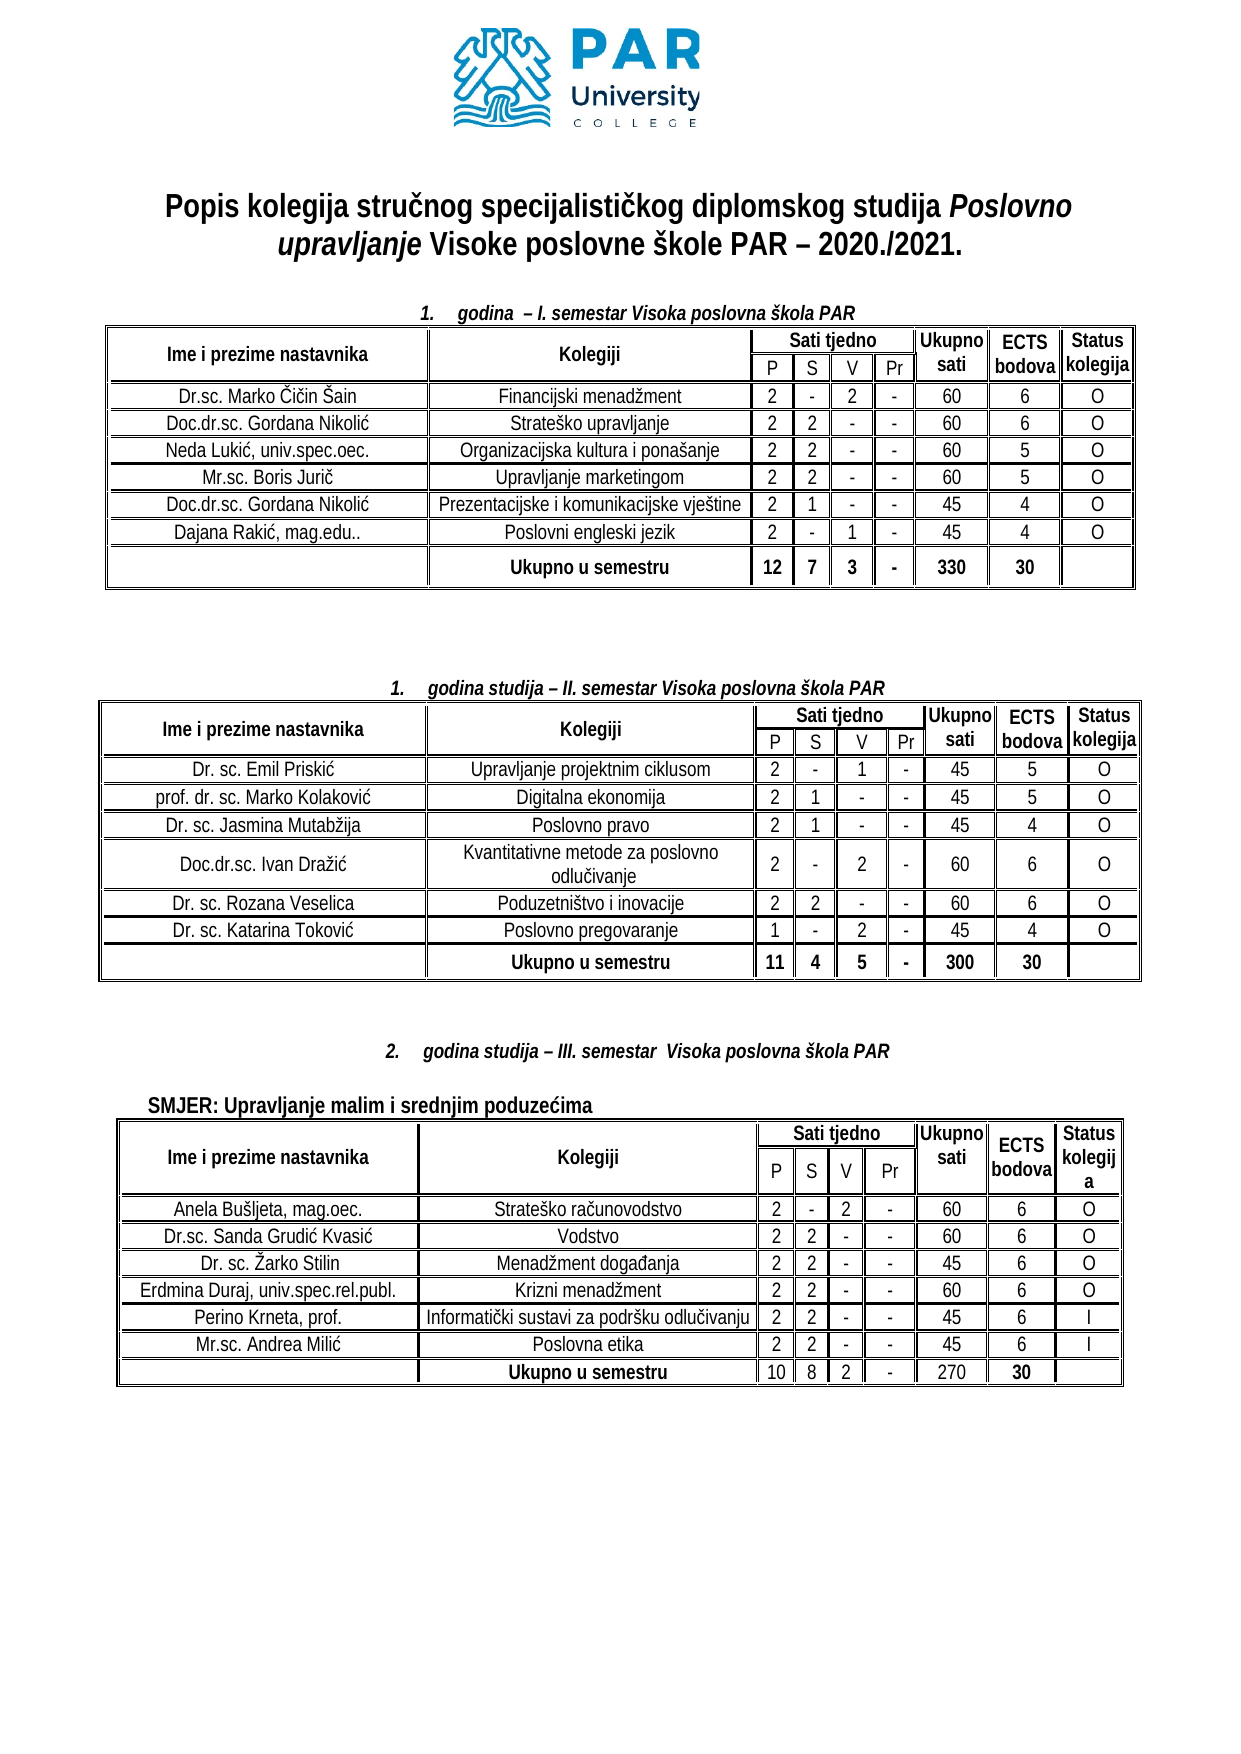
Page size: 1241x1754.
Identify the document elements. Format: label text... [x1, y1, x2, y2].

table_header Kolegiji [418, 1122, 758, 1193]
table_cell 30 [988, 1360, 1055, 1383]
table_cell Upravljanje marketingom [430, 465, 750, 489]
table_cell - [876, 411, 913, 435]
table_cell V [830, 1149, 862, 1193]
table_cell 2 [757, 813, 793, 837]
table_cell 300 [924, 945, 996, 978]
table_cell Strateško računovodstvo [420, 1197, 756, 1220]
table_cell - [866, 1224, 914, 1248]
table_header ECTS bodova [989, 326, 1061, 380]
table_cell O [1061, 408, 1134, 435]
table_cell 2 [757, 785, 793, 809]
table_cell - [832, 438, 872, 462]
table_cell Doc.dr.sc. Ivan Dražić [100, 837, 426, 888]
table_cell 2 [759, 1278, 793, 1302]
table_cell P [753, 355, 792, 380]
table_cell 60 [916, 411, 987, 435]
table_cell 45 [918, 1333, 986, 1356]
table_cell S [796, 1149, 827, 1193]
subtitle godina – I. semestar Visoka poslovna škola PAR [185, 301, 1093, 324]
table_cell 5 [990, 438, 1059, 462]
picture [452, 28, 700, 126]
table_cell 2 [757, 758, 793, 781]
table_cell - [889, 785, 923, 809]
table_cell - [866, 1197, 914, 1220]
subtitle godina studija – III. semestar Visoka poslovna škola PAR [185, 1039, 1093, 1063]
table_cell 2 [838, 840, 886, 888]
table_cell P [757, 730, 793, 754]
table_cell - [889, 758, 923, 781]
table_header ECTS bodova [996, 701, 1068, 754]
table_cell Poslovno pravo [428, 813, 753, 837]
table_cell 2 [795, 411, 829, 435]
table_cell Poslovni engleski jezik [430, 520, 750, 543]
table_cell - [795, 520, 829, 543]
table_cell O [1063, 380, 1133, 408]
picture [459, 33, 497, 97]
picture [630, 42, 638, 54]
table_cell 60 [916, 384, 987, 408]
table_cell O [1057, 1220, 1121, 1248]
table_cell - [864, 1356, 916, 1383]
table_cell - [830, 1305, 862, 1329]
table_header Kolegiji [429, 328, 751, 380]
table_cell 2 [838, 918, 886, 942]
table_cell 330 [915, 547, 988, 587]
table_header Status kolegija [1055, 1122, 1121, 1193]
table_cell P [759, 1149, 793, 1193]
table_cell 30 [996, 945, 1068, 978]
table_cell Kvantitativne metode za poslovno odlučivanje [428, 840, 753, 888]
table_cell 1 [796, 785, 834, 809]
table_cell 5 [997, 758, 1067, 781]
table_cell - [876, 384, 913, 408]
table_cell 2 [753, 438, 792, 462]
table_cell Pr [876, 355, 913, 380]
table_header Ukupno sati [924, 703, 996, 754]
table_header Ukupno sati [916, 1122, 987, 1193]
table_header Ukupno sati [915, 328, 988, 380]
table_cell 6 [990, 411, 1059, 435]
table_cell 2 [796, 891, 834, 915]
table_cell Financijski menadžment [430, 384, 750, 408]
table_cell S [795, 355, 829, 380]
table_cell O [1070, 754, 1139, 781]
table_cell V [832, 355, 872, 380]
table_cell 2 [796, 1224, 827, 1248]
table_cell 2 [753, 493, 792, 516]
table_cell 6 [989, 1305, 1054, 1329]
table_cell - [866, 1333, 914, 1356]
table_header Status kolegija [1068, 703, 1139, 754]
table_cell O [1063, 462, 1132, 489]
table_cell 1 [832, 520, 872, 543]
table_cell O [1063, 489, 1133, 516]
table_cell - [889, 813, 923, 837]
table_cell O [1055, 1275, 1122, 1302]
table_cell Dr. sc. Katarina Toković [102, 915, 425, 942]
table_cell Ukupno u semestru [418, 1360, 758, 1383]
table_cell 30 [989, 544, 1061, 587]
table_cell - [832, 411, 872, 435]
table_cell Dr.sc. Sanda Grudić Kvasić [120, 1220, 417, 1248]
table_header Ime i prezime nastavnika [108, 328, 428, 380]
table_cell 1 [795, 493, 829, 516]
table_cell - [876, 520, 913, 543]
table_cell 2 [753, 520, 792, 543]
table_cell 60 [926, 891, 994, 915]
table_cell 5 [836, 945, 887, 978]
table_cell 4 [997, 918, 1067, 942]
table_cell Digitalna ekonomija [428, 785, 753, 809]
text SMJER: Upravljanje malim i srednjim poduzećima [148, 1092, 1093, 1118]
table_cell - [888, 945, 924, 978]
table_cell Dajana Rakić, mag.edu.. [108, 516, 427, 543]
table_cell - [874, 547, 915, 587]
picture [695, 51, 700, 63]
table_cell 1 [796, 813, 834, 837]
table_header Sati tjedno [755, 703, 924, 727]
table_cell 4 [990, 493, 1059, 516]
table_cell - [838, 891, 886, 915]
table_cell - [876, 465, 913, 489]
table_cell 45 [926, 918, 994, 942]
table_cell - [866, 1251, 914, 1275]
table_cell - [832, 493, 872, 516]
table_cell O [1055, 1248, 1122, 1275]
picture [495, 28, 504, 53]
table_cell 6 [989, 1251, 1054, 1275]
table_cell Perino Krneta, prof. [120, 1302, 417, 1329]
table_cell 2 [796, 1333, 827, 1356]
table_cell - [889, 840, 923, 888]
table_cell - [838, 813, 886, 837]
table_cell 6 [989, 1278, 1054, 1302]
table_cell 6 [989, 1224, 1054, 1248]
table_cell 11 [755, 945, 795, 978]
table_cell 5 [990, 465, 1059, 489]
table_cell 2 [828, 1356, 864, 1383]
table_cell 45 [918, 1305, 986, 1329]
table_cell [1061, 544, 1133, 587]
table_cell 6 [989, 1333, 1054, 1356]
table_cell - [830, 1224, 862, 1248]
table_cell - [889, 891, 923, 915]
table_cell O [1057, 1193, 1121, 1220]
table_cell - [830, 1278, 862, 1302]
table_cell O [1068, 888, 1140, 915]
table_header ECTS bodova [988, 1122, 1055, 1193]
table_cell - [796, 758, 834, 781]
table_cell 45 [916, 520, 987, 543]
table_cell O [1068, 837, 1140, 888]
subtitle godina studija – II. semestar Visoka poslovna škola PAR [185, 676, 1093, 700]
picture [485, 58, 518, 87]
table_cell [1068, 942, 1139, 978]
table_cell - [830, 1333, 862, 1356]
table_cell O [1070, 915, 1139, 942]
table_cell prof. dr. sc. Marko Kolaković [102, 781, 425, 809]
table_cell 2 [759, 1251, 793, 1275]
table_cell 10 [758, 1360, 795, 1383]
table_cell - [796, 1197, 827, 1220]
picture [677, 37, 691, 49]
table_cell O [1063, 516, 1133, 543]
table_cell 45 [926, 785, 994, 809]
table_cell Strateško upravljanje [430, 411, 750, 435]
table_cell - [876, 438, 913, 462]
table_header Kolegiji [426, 701, 755, 754]
table_cell 60 [918, 1224, 986, 1248]
table_cell Dr.sc. Marko Čičin Šain [108, 380, 427, 408]
table_cell 7 [793, 547, 831, 587]
table_cell - [832, 465, 872, 489]
table_cell 2 [796, 1251, 827, 1275]
table_cell 6 [997, 840, 1067, 888]
table_cell Menadžment događanja [420, 1251, 756, 1275]
table_cell 45 [926, 813, 994, 837]
table_cell Pr [866, 1149, 914, 1193]
table_cell Dr. sc. Rozana Veselica [100, 888, 426, 915]
table_cell Mr.sc. Andrea Milić [120, 1329, 417, 1356]
table_cell Ukupno u semestru [429, 547, 751, 587]
table_cell [108, 544, 428, 587]
table_cell 2 [753, 411, 792, 435]
table_cell S [796, 730, 834, 754]
table_cell - [866, 1305, 914, 1329]
table_cell 2 [759, 1305, 793, 1329]
table_header Sati tjedno [751, 328, 915, 352]
table_cell [102, 942, 426, 978]
table_cell Doc.dr.sc. Gordana Nikolić [106, 408, 428, 435]
table_cell Neda Lukić, univ.spec.oec. [106, 435, 428, 462]
table_cell 45 [926, 758, 994, 781]
table_cell 1 [838, 758, 886, 781]
table_cell 2 [759, 1224, 793, 1248]
table_cell Dr. sc. Jasmina Mutabžija [102, 809, 425, 837]
table_cell Poslovna etika [420, 1333, 756, 1356]
table_cell 45 [918, 1251, 986, 1275]
table_cell 60 [918, 1278, 986, 1302]
table_cell V [838, 730, 886, 754]
table_cell 2 [832, 384, 872, 408]
table_cell Anela Bušljeta, mag.oec. [120, 1193, 417, 1220]
table_cell - [838, 785, 886, 809]
table_cell Upravljanje projektnim ciklusom [428, 758, 753, 781]
table_cell 6 [990, 384, 1059, 408]
table_cell Ukupno u semestru [426, 942, 755, 978]
table_cell Krizni menadžment [420, 1278, 756, 1302]
table_cell Dr. sc. Žarko Stilin [118, 1248, 418, 1275]
table_cell I [1057, 1302, 1121, 1329]
table_cell 2 [757, 840, 793, 888]
text Popis kolegija stručnog specijalističkog diplomskog studija Poslovno upravljanje Visoke poslovne škole PAR – 2020./2021. [148, 186, 1093, 262]
table_cell - [796, 918, 834, 942]
table_cell Erdmina Duraj, univ.spec.rel.publ. [118, 1275, 418, 1302]
table_cell Doc.dr.sc. Gordana Nikolić [108, 489, 427, 516]
picture [683, 28, 700, 35]
table_cell Organizacijska kultura i ponašanje [430, 438, 750, 462]
table_cell [120, 1356, 418, 1383]
table_cell Mr.sc. Boris Jurič [108, 462, 427, 489]
table_cell 2 [795, 438, 829, 462]
table_cell 8 [795, 1360, 828, 1383]
table_cell 2 [796, 1305, 827, 1329]
picture [583, 37, 596, 49]
table_cell Vodstvo [420, 1224, 756, 1248]
table_cell - [830, 1251, 862, 1275]
table_cell - [876, 493, 913, 516]
table_cell 5 [997, 785, 1067, 809]
table_cell Informatički sustavi za podršku odlučivanju [420, 1305, 756, 1329]
table_cell - [795, 384, 829, 408]
table_cell Pr [889, 730, 923, 754]
table_cell 2 [759, 1333, 793, 1356]
table_cell 45 [916, 493, 987, 516]
table_cell 12 [751, 547, 793, 587]
table_cell 2 [795, 465, 829, 489]
table_cell 3 [831, 544, 874, 587]
table_cell 2 [753, 384, 792, 408]
table_cell 1 [757, 918, 793, 942]
table_cell 2 [796, 1278, 827, 1302]
table_cell 4 [990, 520, 1059, 543]
table_cell 270 [916, 1360, 987, 1383]
table_cell - [866, 1278, 914, 1302]
table_cell 2 [757, 891, 793, 915]
table_cell O [1070, 809, 1139, 837]
table_header Status kolegija [1061, 328, 1132, 380]
table_cell 4 [997, 813, 1067, 837]
table_cell 60 [918, 1197, 986, 1220]
table_cell 2 [759, 1197, 793, 1220]
table_header Ime i prezime nastavnika [102, 703, 426, 754]
table_cell Poslovno pregovaranje [428, 918, 753, 942]
picture [507, 33, 545, 97]
table_cell 60 [926, 840, 994, 888]
table_cell O [1061, 435, 1134, 462]
table_cell 2 [753, 465, 792, 489]
table_cell Prezentacijske i komunikacijske vještine [430, 493, 750, 516]
table_cell 4 [795, 942, 836, 978]
table_cell - [796, 840, 834, 888]
table_cell 2 [830, 1197, 862, 1220]
table_cell [1055, 1356, 1121, 1383]
table_cell 6 [989, 1197, 1054, 1220]
table_cell Poduzetništvo i inovacije [428, 891, 753, 915]
table_cell Dr. sc. Emil Priskić [102, 754, 425, 781]
table_header Ime i prezime nastavnika [120, 1122, 418, 1193]
table_cell I [1057, 1329, 1121, 1356]
table_cell 6 [997, 891, 1067, 915]
table_cell O [1070, 781, 1139, 809]
table_cell - [889, 918, 923, 942]
table_header Sati tjedno [758, 1120, 916, 1145]
table_cell 60 [916, 438, 987, 462]
table_cell 60 [916, 465, 987, 489]
